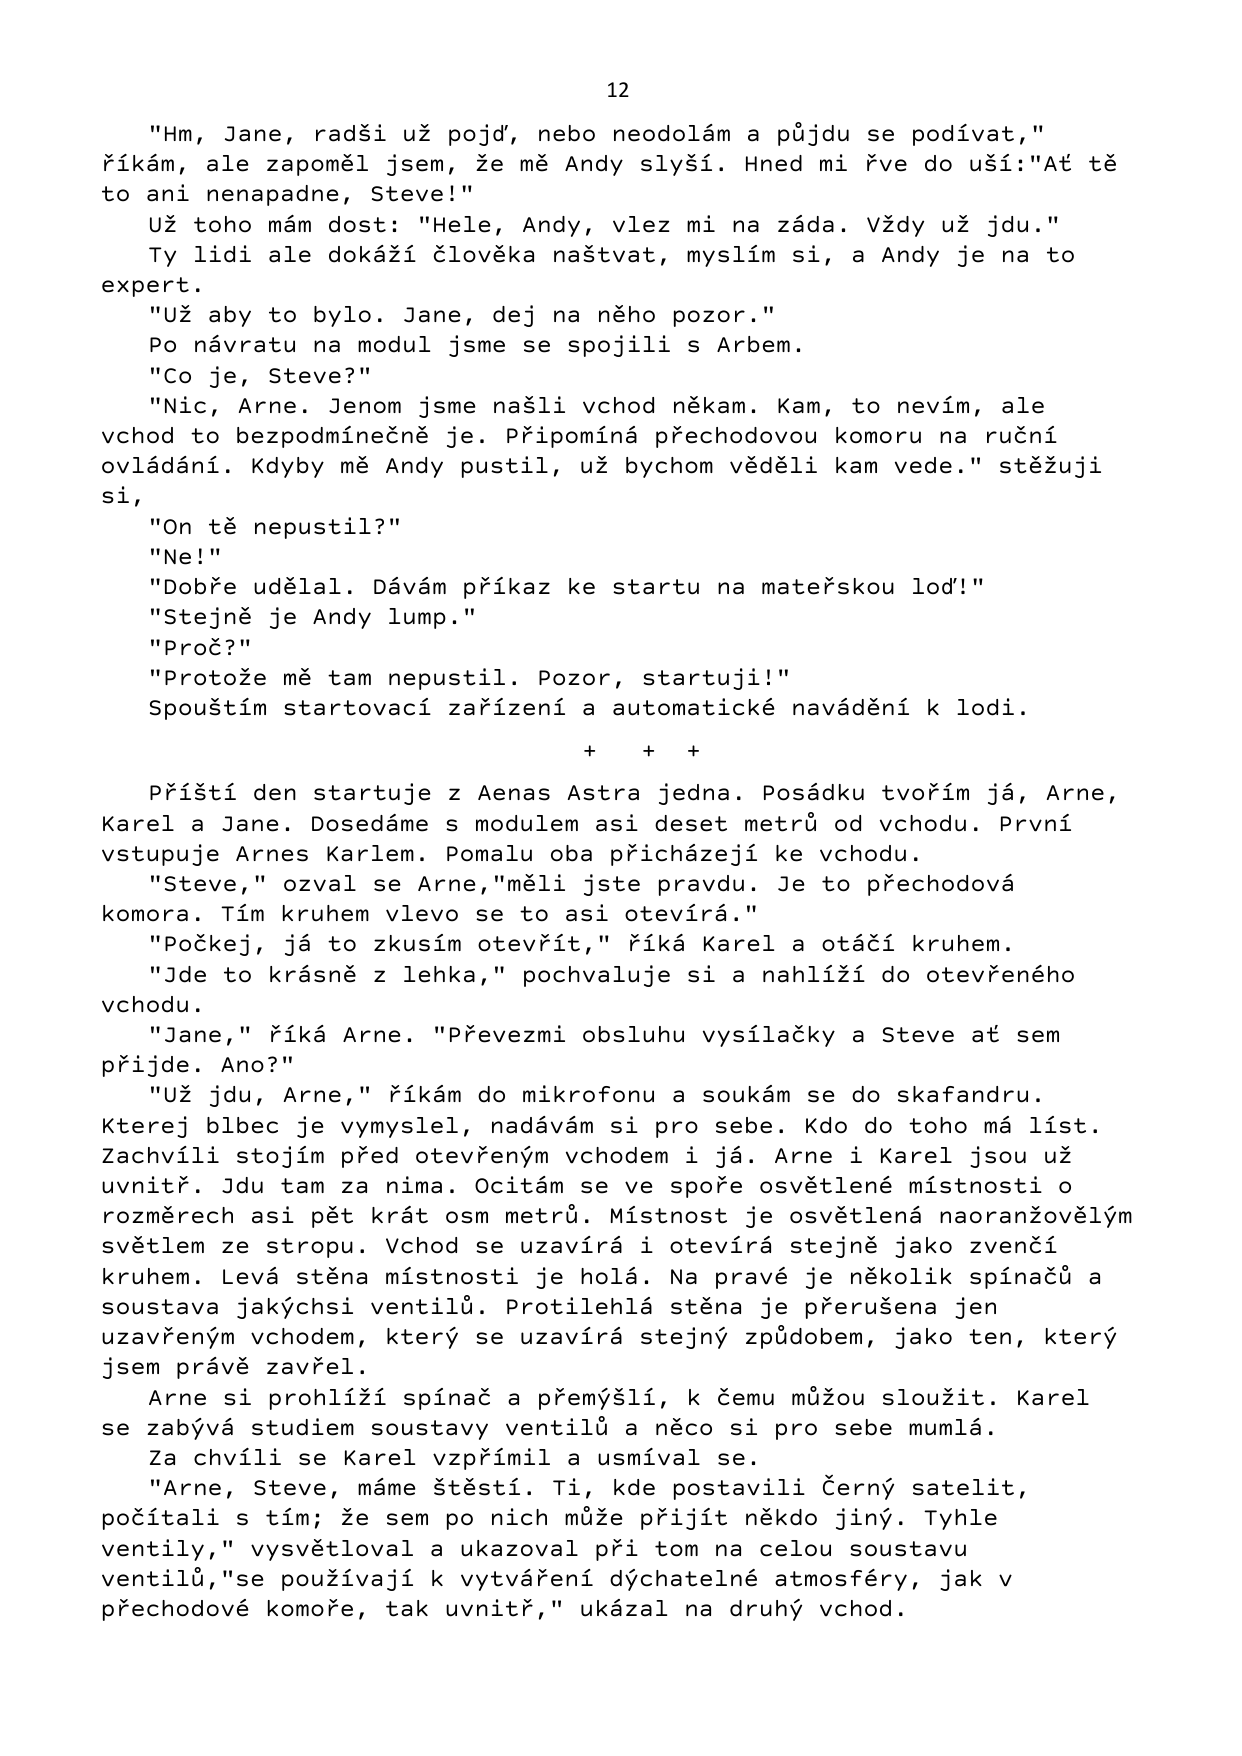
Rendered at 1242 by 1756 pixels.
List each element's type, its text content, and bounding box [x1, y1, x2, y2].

text + + + [100, 741, 1135, 766]
text "Už jdu, Arne," říkám do mikrofonu a soukám se do skafandru. Kterej blbec je vymyslel, nadávám si pro sebe. Kdo do toho má líst. Zachvíli stojím před otevřeným vchodem i já. Arne i Karel jsou už uvnitř. Jdu tam za nima. Ocitám se ve spoře osvětlené místnosti o rozměrech asi pět krát osm metrů. Místnost je osvětlená naoranžovělým světlem ze stropu. Vchod se uzavírá i otevírá stejně jako zvenčí kruhem. Levá stěna místnosti je holá. Na pravé je několik spínačů a soustava jakýchsi ventilů. Protilehlá stěna je přerušena jen uzavřeným vchodem, který se uzavírá stejný způdobem, jako ten, který jsem právě zavřel. [100, 1086, 1135, 1383]
text Příští den startuje z Aenas Astra jedna. Posádku tvořím já, Arne, Karel a Jane. Dosedáme s modulem asi deset metrů od vchodu. První vstupuje Arnes Karlem. Pomalu oba přicházejí ke vchodu. [100, 783, 1135, 869]
text Po návratu na modul jsme se spojili s Arbem. [100, 336, 1135, 361]
text "Počkej, já to zkusím otevřít," říká Karel a otáčí kruhem. [100, 934, 1135, 960]
text "On tě nepustil?" [100, 517, 1135, 542]
text "Arne, Steve, máme štěstí. Ti, kde postavili Černý satelit, počítali s tím; že sem po nich může přijít někdo jiný. Tyhle ventily," vysvětloval a ukazoval při tom na celou soustavu ventilů,"se používají k vytváření dýchatelné atmosféry, jak v přechodové komoře, tak uvnitř," ukázal na druhý vchod. [100, 1478, 1135, 1624]
text "Nic, Arne. Jenom jsme našli vchod někam. Kam, to nevím, ale vchod to bezpodmínečně je. Připomíná přechodovou komoru na ruční ovládání. Kdyby mě Andy pustil, už bychom věděli kam vede." stěžuji si, [100, 396, 1135, 512]
text "Steve," ozval se Arne,"měli jste pravdu. Je to přechodová komora. Tím kruhem vlevo se to asi otevírá." [100, 874, 1135, 929]
text "Jane," říká Arne. "Převezmi obsluhu vysílačky a Steve ať sem přijde. Ano?" [100, 1025, 1135, 1081]
text "Ne!" [100, 547, 1135, 572]
text Ty lidi ale dokáží člověka naštvat, myslím si, a Andy je na to expert. [100, 245, 1135, 300]
text "Protože mě tam nepustil. Pozor, startuji!" [100, 668, 1135, 693]
text "Stejně je Andy lump." [100, 607, 1135, 633]
text Za chvíli se Karel vzpřímil a usmíval se. [100, 1448, 1135, 1473]
text "Už aby to bylo. Jane, dej na něho pozor." [100, 305, 1135, 331]
text "Hm, Jane, radši už pojď, nebo neodolám a půjdu se podívat," říkám, ale zapoměl jsem, že mě Andy slyší. Hned mi řve do uší:"Ať tě to ani nenapadne, Steve!" [100, 124, 1135, 210]
text Arne si prohlíží spínač a přemýšlí, k čemu můžou sloužit. Karel se zabývá studiem soustavy ventilů a něco si pro sebe mumlá. [100, 1388, 1135, 1443]
text "Proč?" [100, 638, 1135, 663]
text "Dobře udělal. Dávám příkaz ke startu na mateřskou loď!" [100, 577, 1135, 602]
text Spouštím startovací zařízení a automatické navádění k lodi. [100, 698, 1135, 723]
text Už toho mám dost: "Hele, Andy, vlez mi na záda. Vždy už jdu." [100, 215, 1135, 240]
text "Co je, Steve?" [100, 366, 1135, 391]
text "Jde to krásně z lehka," pochvaluje si a nahlíží do otevřeného vchodu. [100, 965, 1135, 1020]
